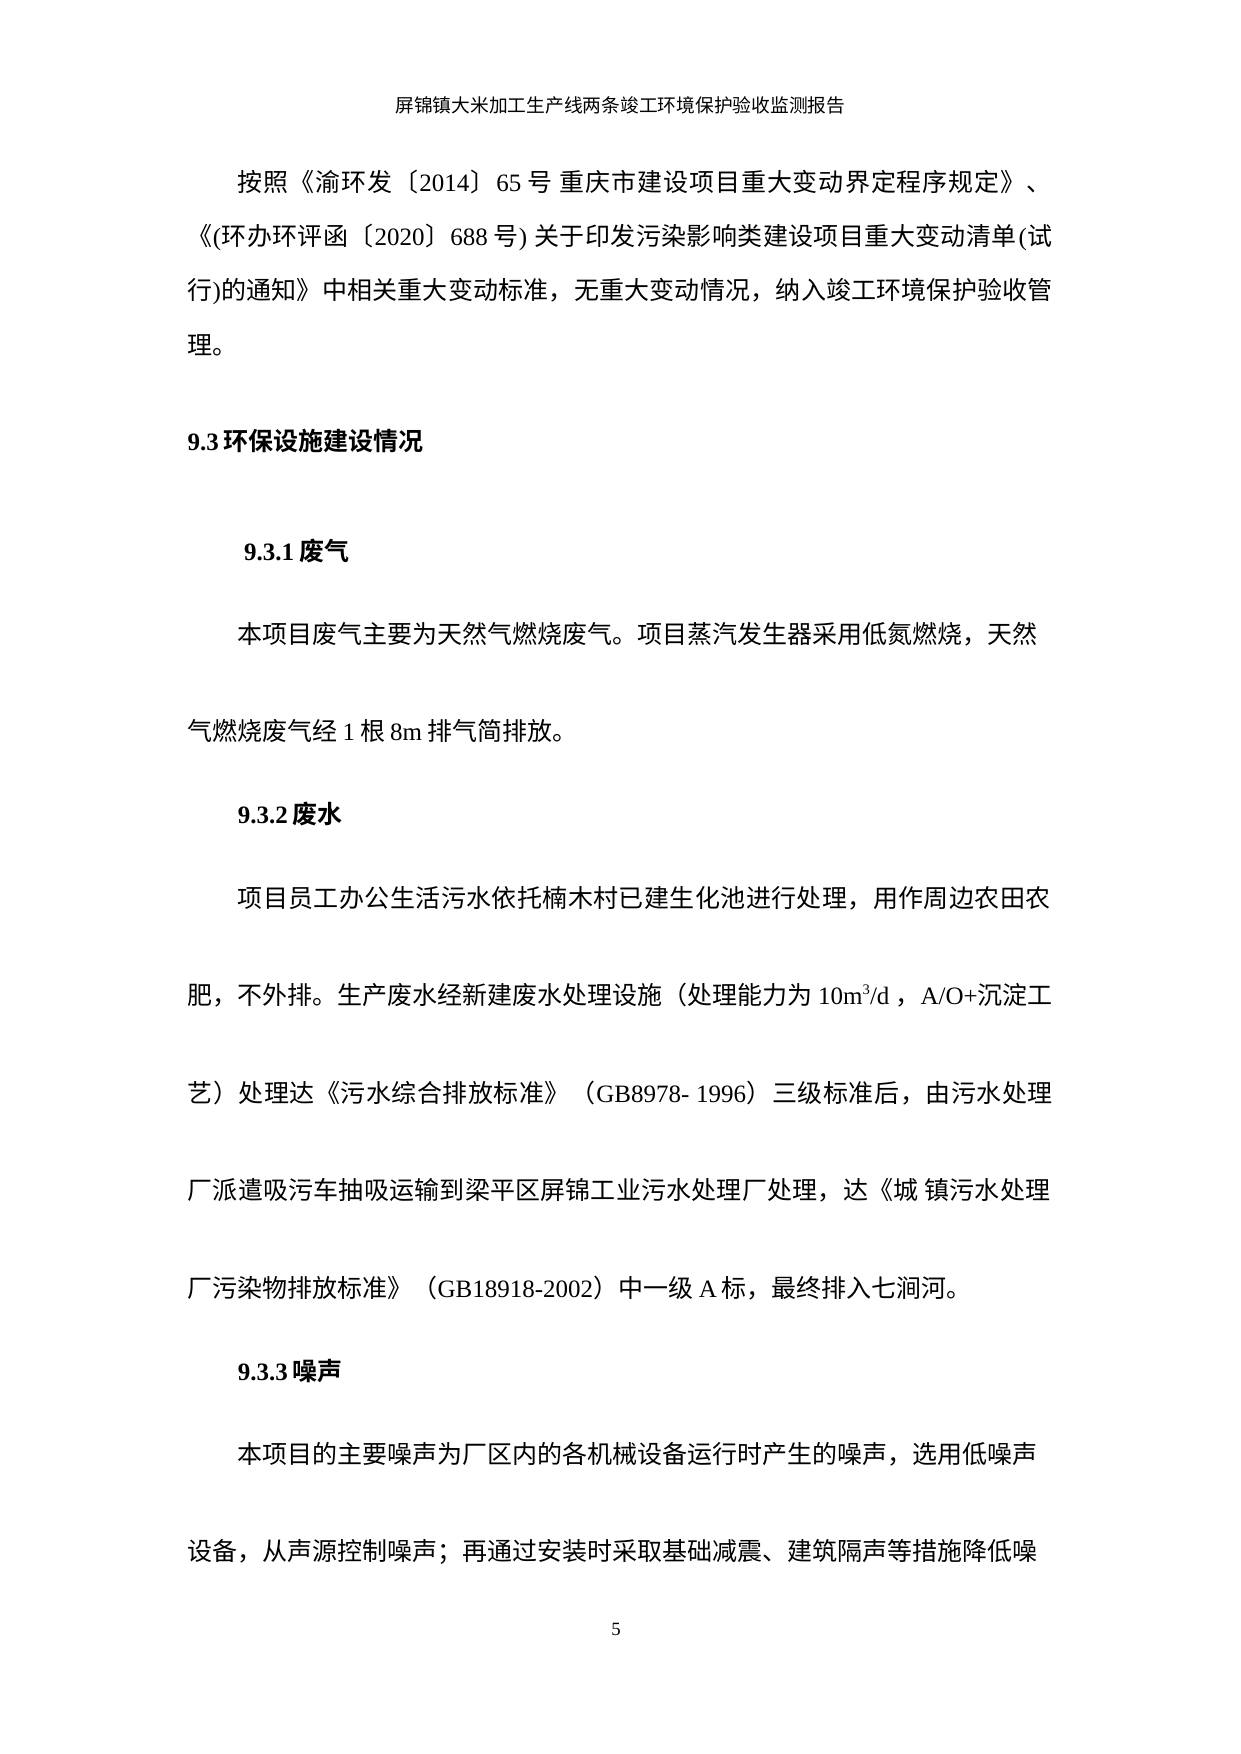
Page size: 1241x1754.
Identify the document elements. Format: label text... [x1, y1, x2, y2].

text 9.3.1废气 [187, 517, 1053, 582]
text 9.3.3噪声 [187, 1337, 1053, 1402]
text 项目员工办公生活污水依托楠木村已建生化池进行处理，用作周边农田农肥，不外排。生产废水经新建废水处理设施（处理能力为10m3/d ，A/O+沉淀工艺）处理达《污水综合排放标准》（GB8978- 1996）三级标准后，由污水处理厂派遣吸污车抽吸运输到梁平区屏锦工业污水处理厂处理，达《城 镇污水处理厂污染物排放标准》（GB18918-2002）中一级 A 标，最终排入七涧河。 [187, 864, 1053, 1319]
text 本项目废气主要为天然气燃烧废气。项目蒸汽发生器采用低氮燃烧，天然气燃烧废气经1根8m排气简排放。 [187, 600, 1053, 762]
text 按照《渝环发〔2014〕65号 重庆市建设项目重大变动界定程序规定》、《(环办环评函〔2020〕688号) 关于印发污染影响类建设项目重大变动清单(试行)的通知》中相关重大变动标准，无重大变动情况，纳入竣工环境保护验收管理。 [187, 162, 1053, 361]
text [187, 1420, 1053, 1582]
subtitle 9.3环保设施建设情况 [187, 407, 1053, 472]
text 9.3.2废水 [187, 781, 1053, 846]
